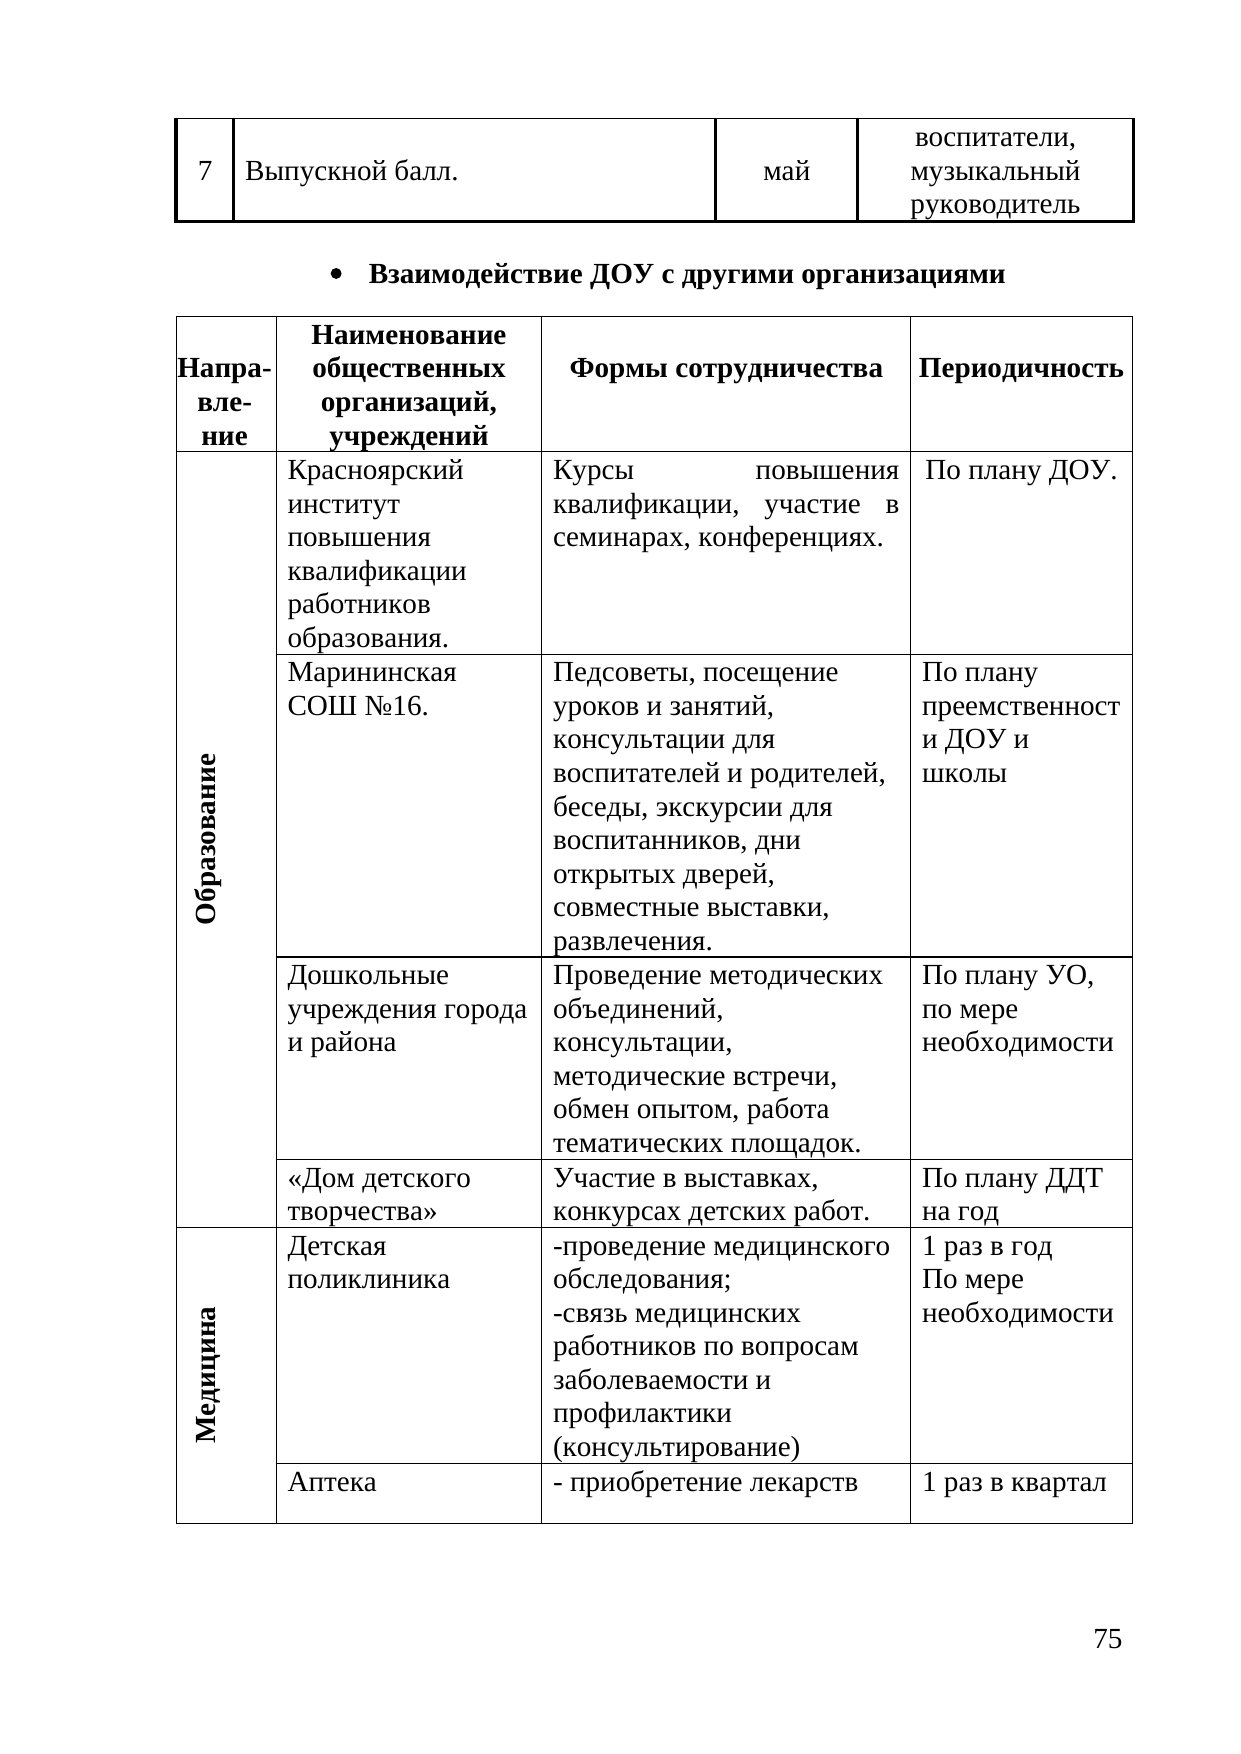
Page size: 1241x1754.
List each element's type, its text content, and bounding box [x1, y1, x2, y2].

table_header Периодичность [911, 317, 1132, 451]
table_cell Дошкольные учреждения города и района [277, 958, 541, 1159]
table_cell Медицина [177, 1228, 276, 1523]
table_cell Выпускной балл. [235, 119, 714, 220]
table_cell 1 раз в год По мере необходимости [911, 1228, 1132, 1463]
table_cell май [717, 119, 856, 220]
table_cell По плану ДДТ на год [911, 1160, 1132, 1227]
table_cell Курсы повышения квалификации, участие в семинарах, конференциях. [542, 452, 910, 653]
table_cell 7 [178, 119, 232, 220]
table_cell Образование [177, 452, 276, 1227]
table_cell По плану преемственности ДОУ и школы [911, 655, 1132, 956]
table_cell воспитатели, музыкальный руководитель [859, 119, 1132, 220]
table_cell Детская поликлиника [277, 1228, 541, 1463]
table_cell Аптека [277, 1464, 541, 1523]
table_cell По плану ДОУ. [911, 452, 1132, 653]
table_cell 1 раз в квартал [911, 1464, 1132, 1523]
table_cell Педсоветы, посещение уроков и занятий, консультации для воспитателей и родителей, беседы, экскурсии для воспитанников, дни открытых дверей, совместные выставки, развлечения. [542, 655, 910, 956]
table_cell Марининская СОШ №16. [277, 655, 541, 956]
table_header Наименование общественных организаций, учреждений [277, 317, 541, 451]
table_cell Красноярский институт повышения квалификации работников образования. [277, 452, 541, 653]
table_cell По плану УО, по мере необходимости [911, 958, 1132, 1159]
table_cell «Дом детского творчества» [277, 1160, 541, 1227]
table_cell -проведение медицинского обследования; -связь медицинских работников по вопросам заболеваемости и профилактики (консультирование) [542, 1228, 910, 1463]
table_cell Проведение методических объединений, консультации, методические встречи, обмен опытом, работа тематических площадок. [542, 958, 910, 1159]
list Взаимодействие ДОУ с другими организациями [215, 256, 1122, 290]
table_cell Участие в выставках, конкурсах детских работ. [542, 1160, 910, 1227]
table_header Напра- вле- ние [177, 317, 276, 451]
table_header Формы сотрудничества [542, 317, 910, 451]
table_cell - приобретение лекарств [542, 1464, 910, 1523]
